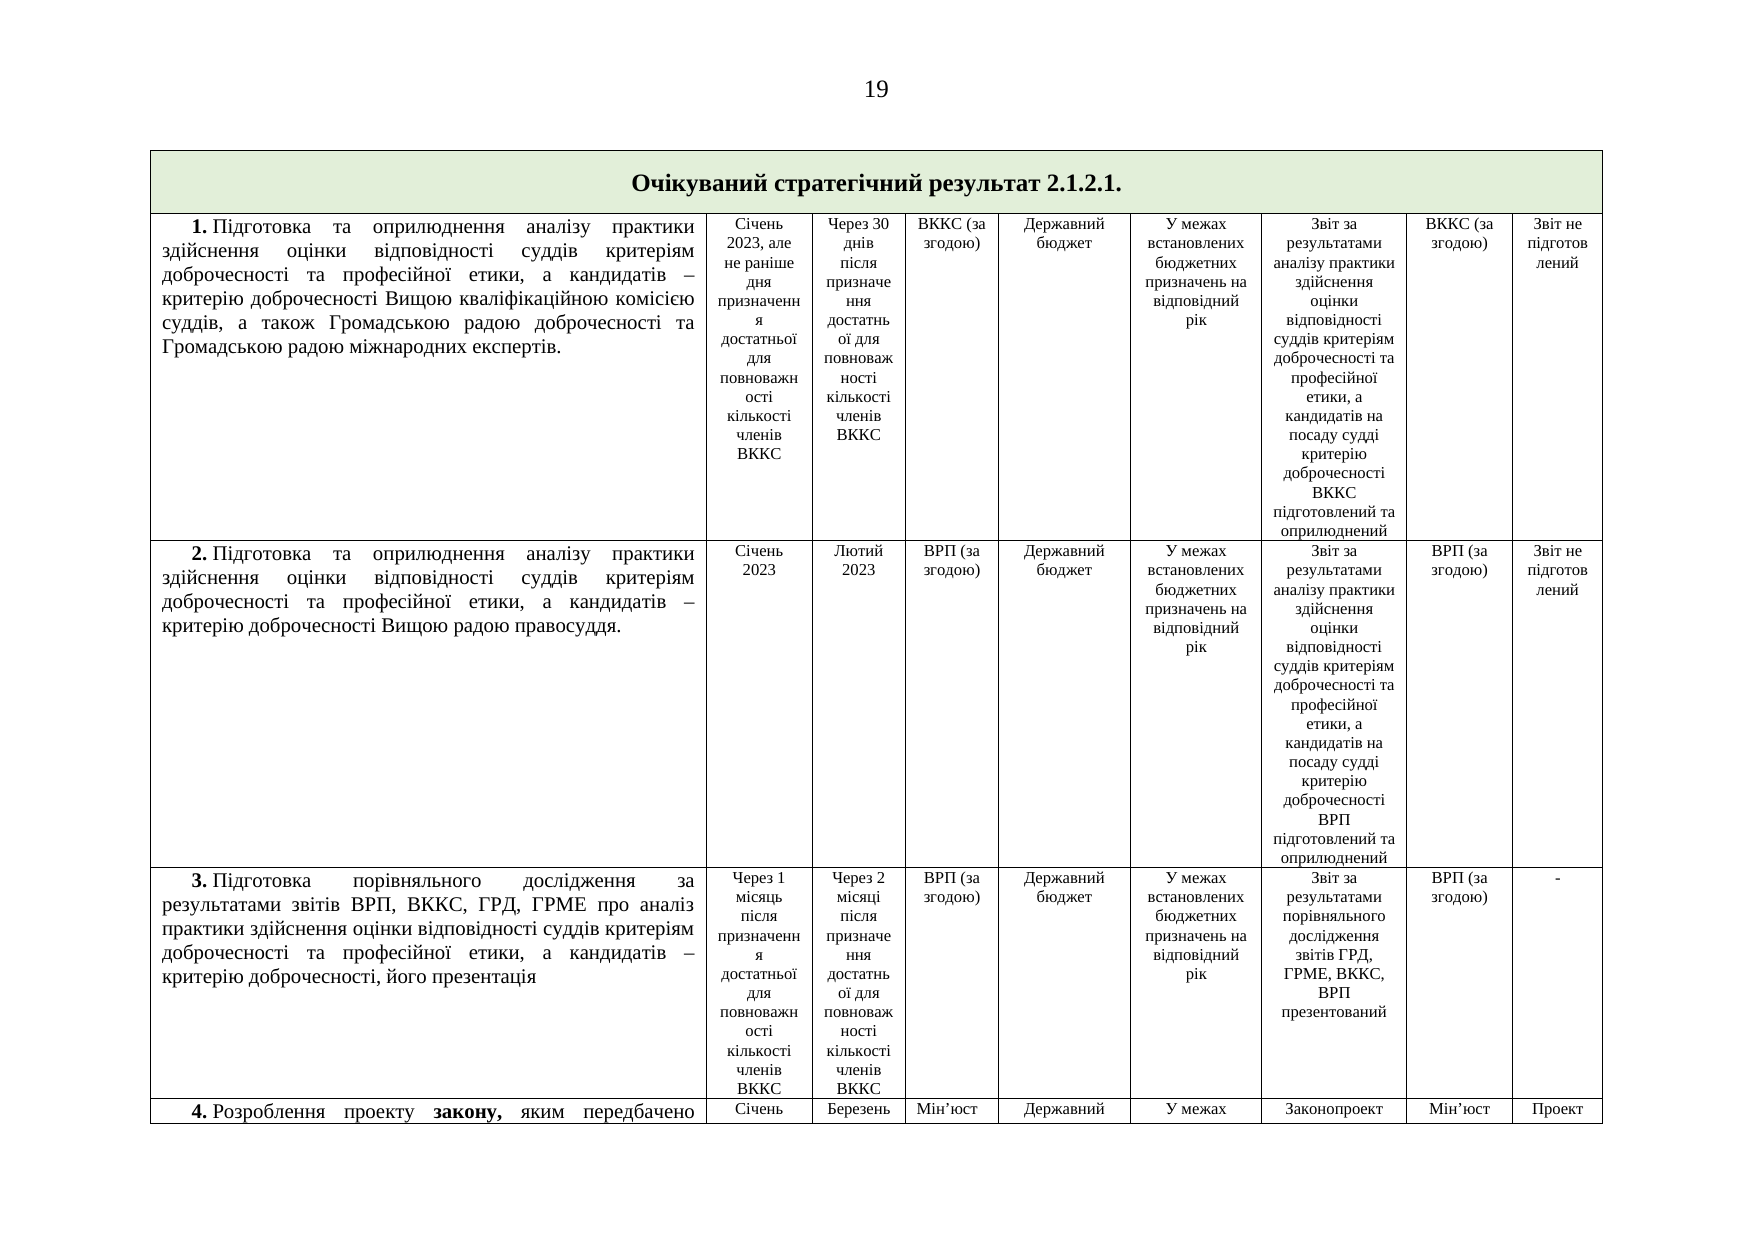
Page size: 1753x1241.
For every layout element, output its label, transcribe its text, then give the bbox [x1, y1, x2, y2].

table_cell Мін’юст [906, 1099, 998, 1123]
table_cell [1131, 1099, 1261, 1123]
table_cell 1. Підготовка та оприлюднення аналізу практики здійснення оцінки відповідності суддів критеріям доброчесності та професійної етики, а кандидатів – критерію доброчесності Вищою кваліфікаційною комісією суддів, а також Громадською радою доброчесності та Громадською радою міжнародних експертів. [151, 214, 706, 540]
table_cell Звіт за результатами порівняльного дослідження звітів ГРД, ГРМЕ, ВККС, ВРП презентований [1262, 868, 1406, 1098]
table_cell Січень 2023 [707, 541, 812, 867]
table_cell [151, 1099, 706, 1123]
table_cell ВРП (за згодою) [906, 868, 998, 1098]
table_cell Січень 2023, але не раніше дня призначення достатньої для повноважності кількості членів ВККС [707, 214, 812, 540]
table_cell 2. Підготовка та оприлюднення аналізу практики здійснення оцінки відповідності суддів критеріям доброчесності та професійної етики, а кандидатів – критерію доброчесності Вищою радою правосуддя. [151, 541, 706, 867]
table_cell ВРП (за згодою) [1407, 541, 1512, 867]
table_cell Державний бюджет [999, 541, 1130, 867]
table_cell Очікуваний стратегічний результат 2.1.2.1. [151, 151, 1602, 213]
table_cell Державний бюджет [999, 1099, 1130, 1123]
table_cell Через 30 днів після призначення достатньої для повноважності кількості членів ВККС [813, 214, 905, 540]
table_cell ВККС (за згодою) [906, 214, 998, 540]
table_cell ВРП (за згодою) [1407, 868, 1512, 1098]
table_cell У межах встановлених бюджетних призначень на відповідний рік [1131, 541, 1261, 867]
table_cell У межах встановлених бюджетних призначень на відповідний рік [1131, 868, 1261, 1098]
table_cell ВРП (за згодою) [906, 541, 998, 867]
table_cell Через 1 місяць після призначення достатньої для повноважності кількості членів ВККС [707, 868, 812, 1098]
table_cell Березень 2023 [813, 1099, 905, 1123]
table_cell Лютий 2023 [813, 541, 905, 867]
table_cell Мін’юст [1407, 1099, 1512, 1123]
table_cell 3. Підготовка порівняльного дослідження за результатами звітів ВРП, ВККС, ГРД, ГРМЕ про аналіз практики здійснення оцінки відповідності суддів критеріям доброчесності та професійної етики, а кандидатів – критерію доброчесності, його презентація [151, 868, 706, 1098]
table_cell У межах встановлених бюджетних призначень на відповідний рік [1131, 214, 1261, 540]
table_cell Звіт не підготовлений [1513, 214, 1602, 540]
table_cell Січень 2023 [707, 1099, 812, 1123]
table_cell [1262, 1099, 1406, 1123]
table_cell Державний бюджет [999, 214, 1130, 540]
table_cell ВККС (за згодою) [1407, 214, 1512, 540]
table_cell Через 2 місяці після призначення достатньої для повноважності кількості членів ВККС [813, 868, 905, 1098]
table_cell Державний бюджет [999, 868, 1130, 1098]
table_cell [1513, 1099, 1602, 1123]
table_cell Звіт за результатами аналізу практики здійснення оцінки відповідності суддів критеріям доброчесності та професійної етики, а кандидатів на посаду судді критерію доброчесності ВРП підготовлений та оприлюднений [1262, 541, 1406, 867]
table_cell Звіт не підготовлений [1513, 541, 1602, 867]
table_cell - [1513, 868, 1602, 1098]
table_cell Звіт за результатами аналізу практики здійснення оцінки відповідності суддів критеріям доброчесності та професійної етики, а кандидатів на посаду судді критерію доброчесності ВККС підготовлений та оприлюднений [1262, 214, 1406, 540]
